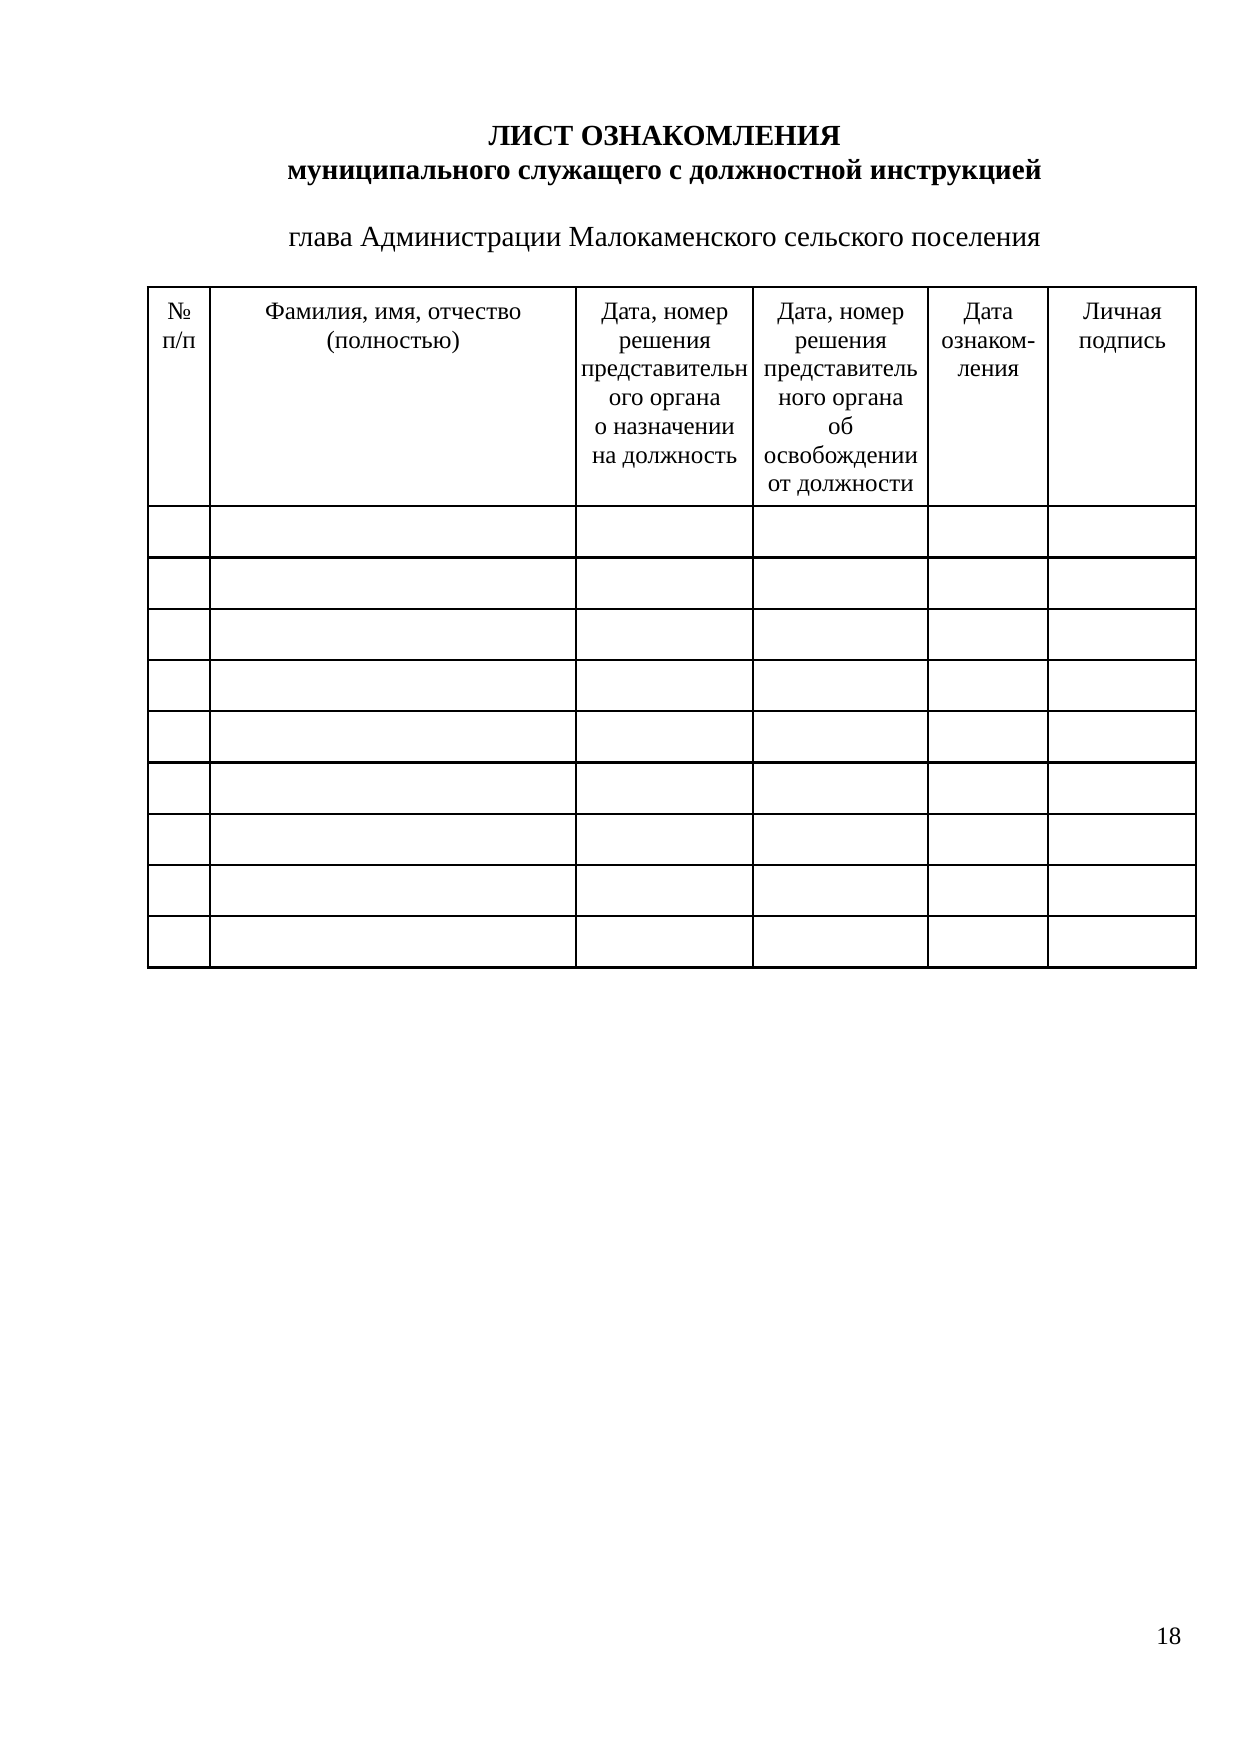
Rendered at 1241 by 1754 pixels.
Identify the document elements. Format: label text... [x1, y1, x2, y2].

table_cell [754, 610, 927, 659]
table_cell [1049, 815, 1195, 864]
table_cell [754, 559, 927, 608]
table_cell [929, 610, 1047, 659]
table_cell [211, 764, 575, 813]
table_header Дата, номер решения представительного органа о назначении на должность [577, 288, 752, 505]
table_cell [929, 815, 1047, 864]
table_cell [929, 712, 1047, 761]
table_cell [1049, 661, 1195, 710]
table_cell [149, 815, 209, 864]
table_cell [929, 507, 1047, 556]
table_cell [929, 661, 1047, 710]
table_cell [754, 661, 927, 710]
table_cell [577, 559, 752, 608]
table_cell [754, 507, 927, 556]
table_cell [929, 917, 1047, 966]
table_cell [149, 507, 209, 556]
table_cell [149, 610, 209, 659]
table_cell [211, 815, 575, 864]
table_cell [754, 712, 927, 761]
table_cell [149, 866, 209, 915]
table_cell [754, 917, 927, 966]
table_cell [577, 712, 752, 761]
table_header Дата ознаком- ления [929, 288, 1047, 505]
table_header Личная подпись [1049, 288, 1195, 505]
table_header № п/п [149, 288, 209, 505]
table_cell [149, 917, 209, 966]
table_header Дата, номер решения представительного органа об освобождении от должности [754, 288, 927, 505]
table_cell [211, 610, 575, 659]
table_cell [149, 712, 209, 761]
table_cell [1049, 610, 1195, 659]
table_cell [149, 559, 209, 608]
table_cell [929, 559, 1047, 608]
table_cell [1049, 764, 1195, 813]
table_cell [754, 815, 927, 864]
table_cell [211, 661, 575, 710]
text муниципального служащего с должностной инструкцией [148, 152, 1181, 186]
table_cell [577, 764, 752, 813]
table_cell [149, 661, 209, 710]
table_cell [929, 866, 1047, 915]
table_cell [577, 661, 752, 710]
table_cell [577, 610, 752, 659]
table_cell [577, 507, 752, 556]
text глава Администрации Малокаменского сельского поселения [148, 219, 1181, 253]
table_cell [211, 866, 575, 915]
table_cell [754, 866, 927, 915]
table_cell [211, 507, 575, 556]
table_cell [929, 764, 1047, 813]
table_cell [577, 815, 752, 864]
table_cell [211, 559, 575, 608]
table_cell [211, 917, 575, 966]
table_cell [754, 764, 927, 813]
table_cell [1049, 866, 1195, 915]
table_cell [1049, 917, 1195, 966]
table_header Фамилия, имя, отчество (полностью) [211, 288, 575, 505]
text ЛИСТ ОЗНАКОМЛЕНИЯ [148, 118, 1181, 152]
table_cell [211, 712, 575, 761]
table_cell [577, 917, 752, 966]
table_cell [1049, 559, 1195, 608]
table_cell [577, 866, 752, 915]
table_cell [1049, 507, 1195, 556]
table_cell [1049, 712, 1195, 761]
table_cell [149, 764, 209, 813]
